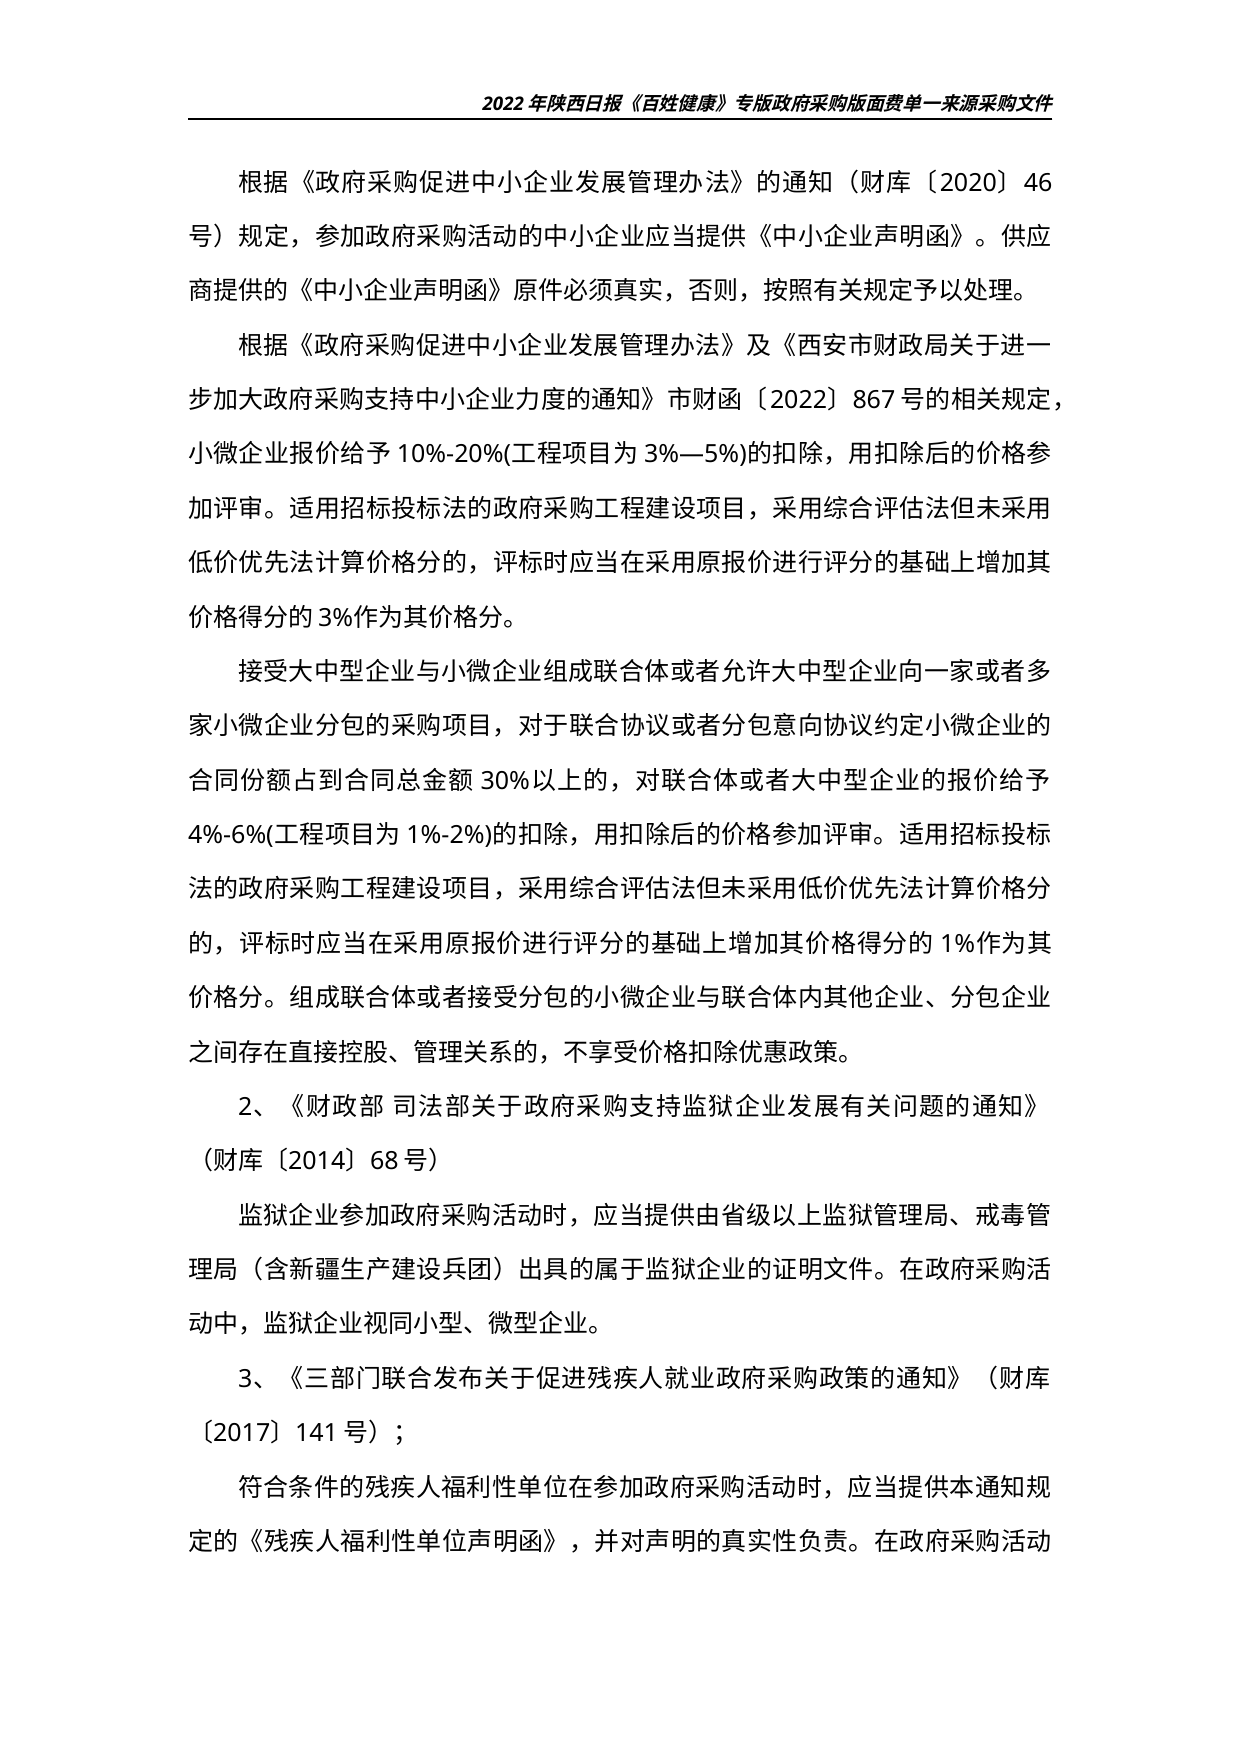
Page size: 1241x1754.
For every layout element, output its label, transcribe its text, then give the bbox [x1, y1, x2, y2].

text 根据《政府采购促进中小企业发展管理办法》的通知（财库〔2020〕46号）规定，参加政府采购活动的中小企业应当提供《中小企业声明函》。供应商提供的《中小企业声明函》原件必须真实，否则，按照有关规定予以处理。 [188, 162, 1052, 307]
text 根据《政府采购促进中小企业发展管理办法》及《西安市财政局关于进一步加大政府采购支持中小企业力度的通知》市财函〔2022〕867号的相关规定，小微企业报价给予10%-20%(工程项目为3%—5%)的扣除，用扣除后的价格参加评审。适用招标投标法的政府采购工程建设项目，采用综合评估法但未采用低价优先法计算价格分的，评标时应当在采用原报价进行评分的基础上增加其价格得分的3%作为其价格分。 [188, 325, 1052, 633]
text 监狱企业参加政府采购活动时，应当提供由省级以上监狱管理局、戒毒管理局（含新疆生产建设兵团）出具的属于监狱企业的证明文件。在政府采购活动中，监狱企业视同小型、微型企业。 [188, 1195, 1052, 1340]
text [188, 1467, 1052, 1558]
text 2、《财政部 司法部关于政府采购支持监狱企业发展有关问题的通知》（财库〔2014〕68号） [188, 1086, 1052, 1177]
text 3、《三部门联合发布关于促进残疾人就业政府采购政策的通知》（财库〔2017〕141号）； [188, 1358, 1052, 1449]
text 接受大中型企业与小微企业组成联合体或者允许大中型企业向一家或者多家小微企业分包的采购项目，对于联合协议或者分包意向协议约定小微企业的合同份额占到合同总金额30%以上的，对联合体或者大中型企业的报价给予4%-6%(工程项目为1%-2%)的扣除，用扣除后的价格参加评审。适用招标投标法的政府采购工程建设项目，采用综合评估法但未采用低价优先法计算价格分的，评标时应当在采用原报价进行评分的基础上增加其价格得分的1%作为其价格分。组成联合体或者接受分包的小微企业与联合体内其他企业、分包企业之间存在直接控股、管理关系的，不享受价格扣除优惠政策。 [188, 651, 1052, 1068]
